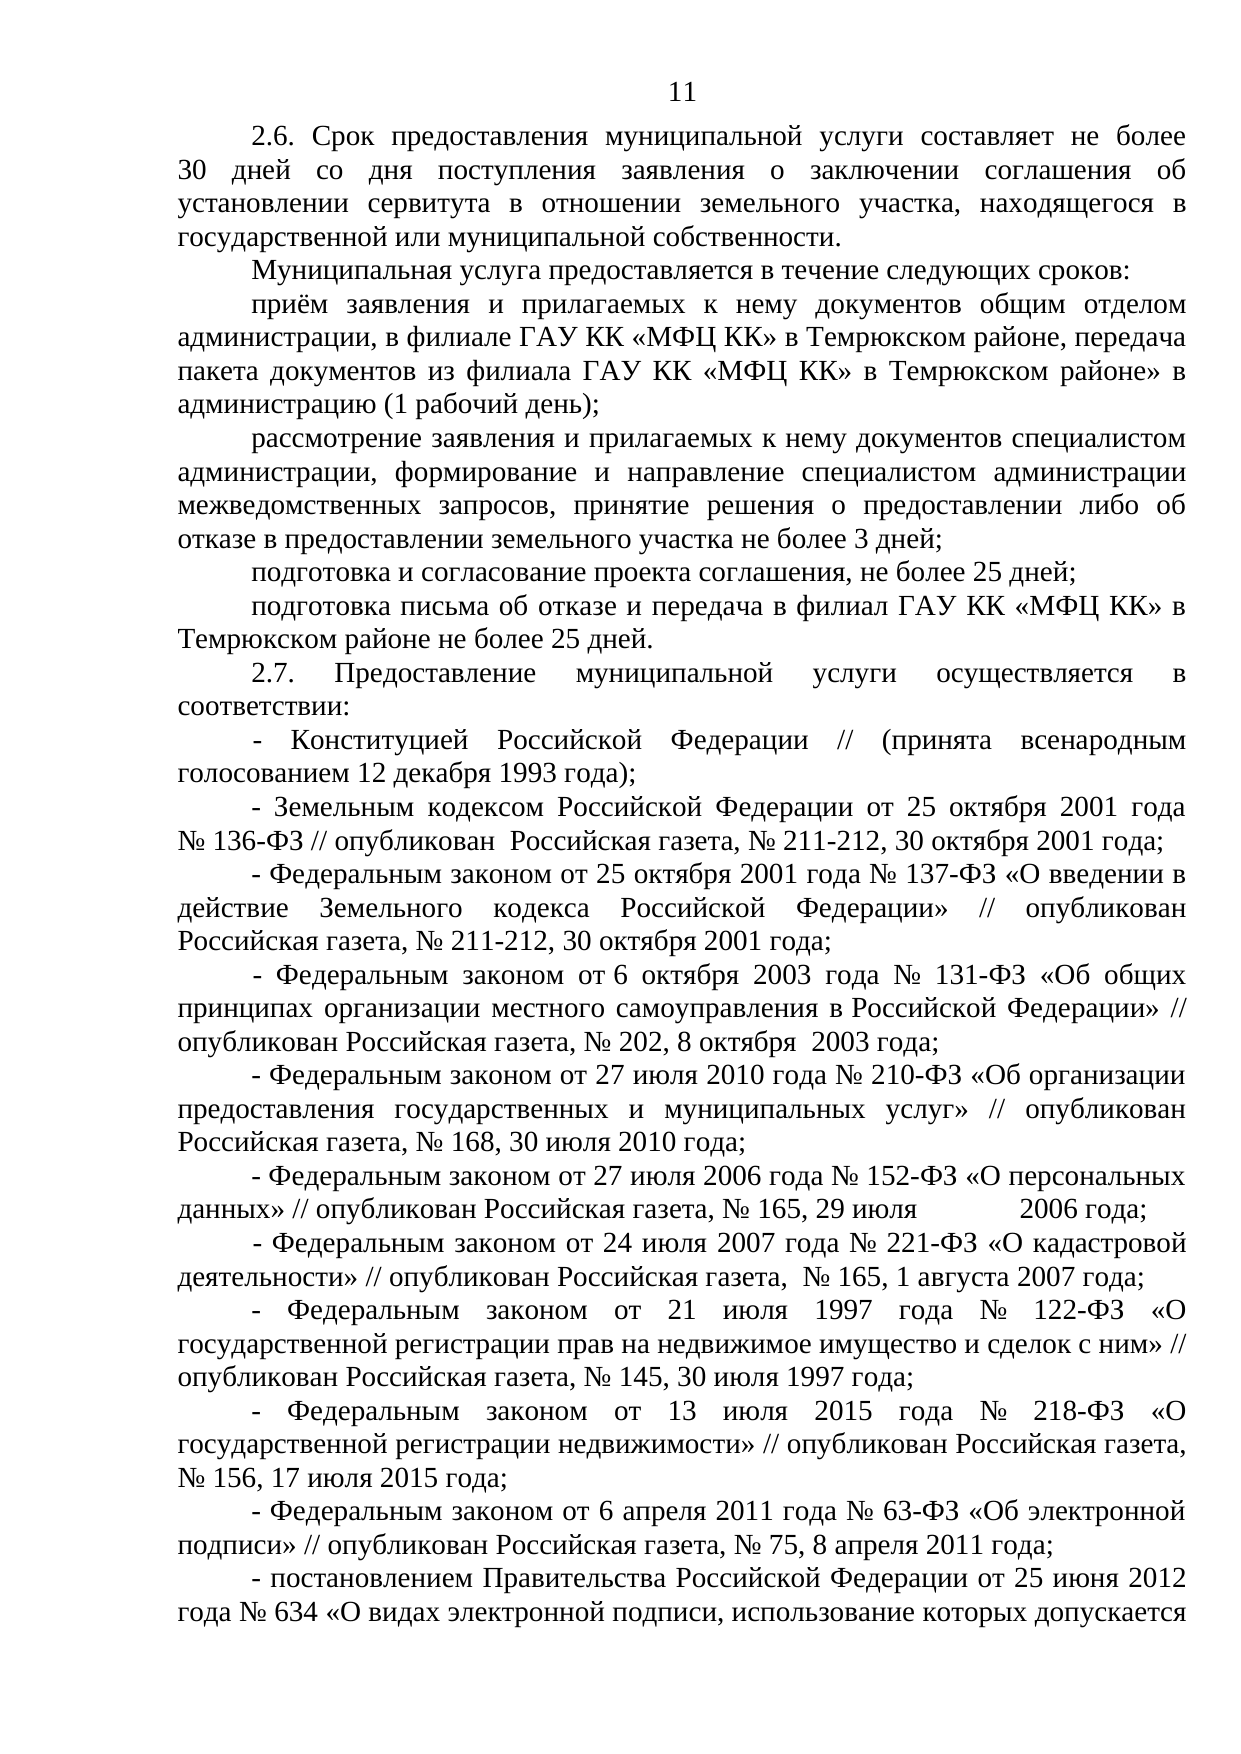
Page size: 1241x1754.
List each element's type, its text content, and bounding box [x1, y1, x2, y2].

text - Федеральным законом от 6 апреля 2011 года № 63-ФЗ «Об электронной подписи» // опубликован Российская газета, № 75, 8 апреля 2011 года; [177, 1493, 1187, 1561]
text 2.6. Срок предоставления муниципальной услуги составляет не более 30 дней со дня поступления заявления о заключении соглашения об установлении сервитута в отношении земельного участка, находящегося в государственной или муниципальной собственности. [177, 118, 1187, 252]
text - Федеральным законом от 25 октября 2001 года № 137-ФЗ «О введении в действие Земельного кодекса Российской Федерации» // опубликован Российская газета, № 211-212, 30 октября 2001 года; [177, 856, 1187, 957]
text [177, 1561, 1187, 1628]
text приём заявления и прилагаемых к нему документов общим отделом администрации, в филиале ГАУ КК «МФЦ КК» в Темрюкском районе, передача пакета документов из филиала ГАУ КК «МФЦ КК» в Темрюкском районе» в администрацию (1 рабочий день); [177, 286, 1187, 420]
text 2.7. Предоставление муниципальной услуги осуществляется в соответствии: [177, 655, 1187, 722]
text - Земельным кодексом Российской Федерации от 25 октября 2001 года № 136-ФЗ // опубликован Российская газета, № 211-212, 30 октября 2001 года; [177, 789, 1187, 856]
text Муниципальная услуга предоставляется в течение следующих сроков: [177, 252, 1187, 286]
text - Федеральным законом от 13 июля 2015 года № 218-ФЗ «О государственной регистрации недвижимости» // опубликован Российская газета, № 156, 17 июля 2015 года; [177, 1393, 1187, 1493]
text - Федеральным законом от 6 октября 2003 года № 131-ФЗ «Об общих принципах организации местного самоуправления в Российской Федерации» // опубликован Российская газета, № 202, 8 октября 2003 года; [177, 957, 1187, 1057]
text - Федеральным законом от 21 июля 1997 года № 122-ФЗ «О государственной регистрации прав на недвижимое имущество и сделок с ним» // опубликован Российская газета, № 145, 30 июля 1997 года; [177, 1292, 1187, 1393]
text - Конституцией Российской Федерации // (принята всенародным голосованием 12 декабря 1993 года); [177, 722, 1187, 789]
text - Федеральным законом от 24 июля 2007 года № 221-ФЗ «О кадастровой деятельности» // опубликован Российская газета, № 165, 1 августа 2007 года; [177, 1225, 1187, 1292]
text подготовка письма об отказе и передача в филиал ГАУ КК «МФЦ КК» в Темрюкском районе не более 25 дней. [177, 588, 1187, 655]
text - Федеральным законом от 27 июля 2006 года № 152-ФЗ «О персональных данных» // опубликован Российская газета, № 165, 29 июля 2006 года; [177, 1158, 1187, 1225]
text - Федеральным законом от 27 июля 2010 года № 210-ФЗ «Об организации предоставления государственных и муниципальных услуг» // опубликован Российская газета, № 168, 30 июля 2010 года; [177, 1057, 1187, 1158]
text рассмотрение заявления и прилагаемых к нему документов специалистом администрации, формирование и направление специалистом администрации межведомственных запросов, принятие решения о предоставлении либо об отказе в предоставлении земельного участка не более 3 дней; [177, 420, 1187, 554]
text подготовка и согласование проекта соглашения, не более 25 дней; [177, 554, 1187, 588]
